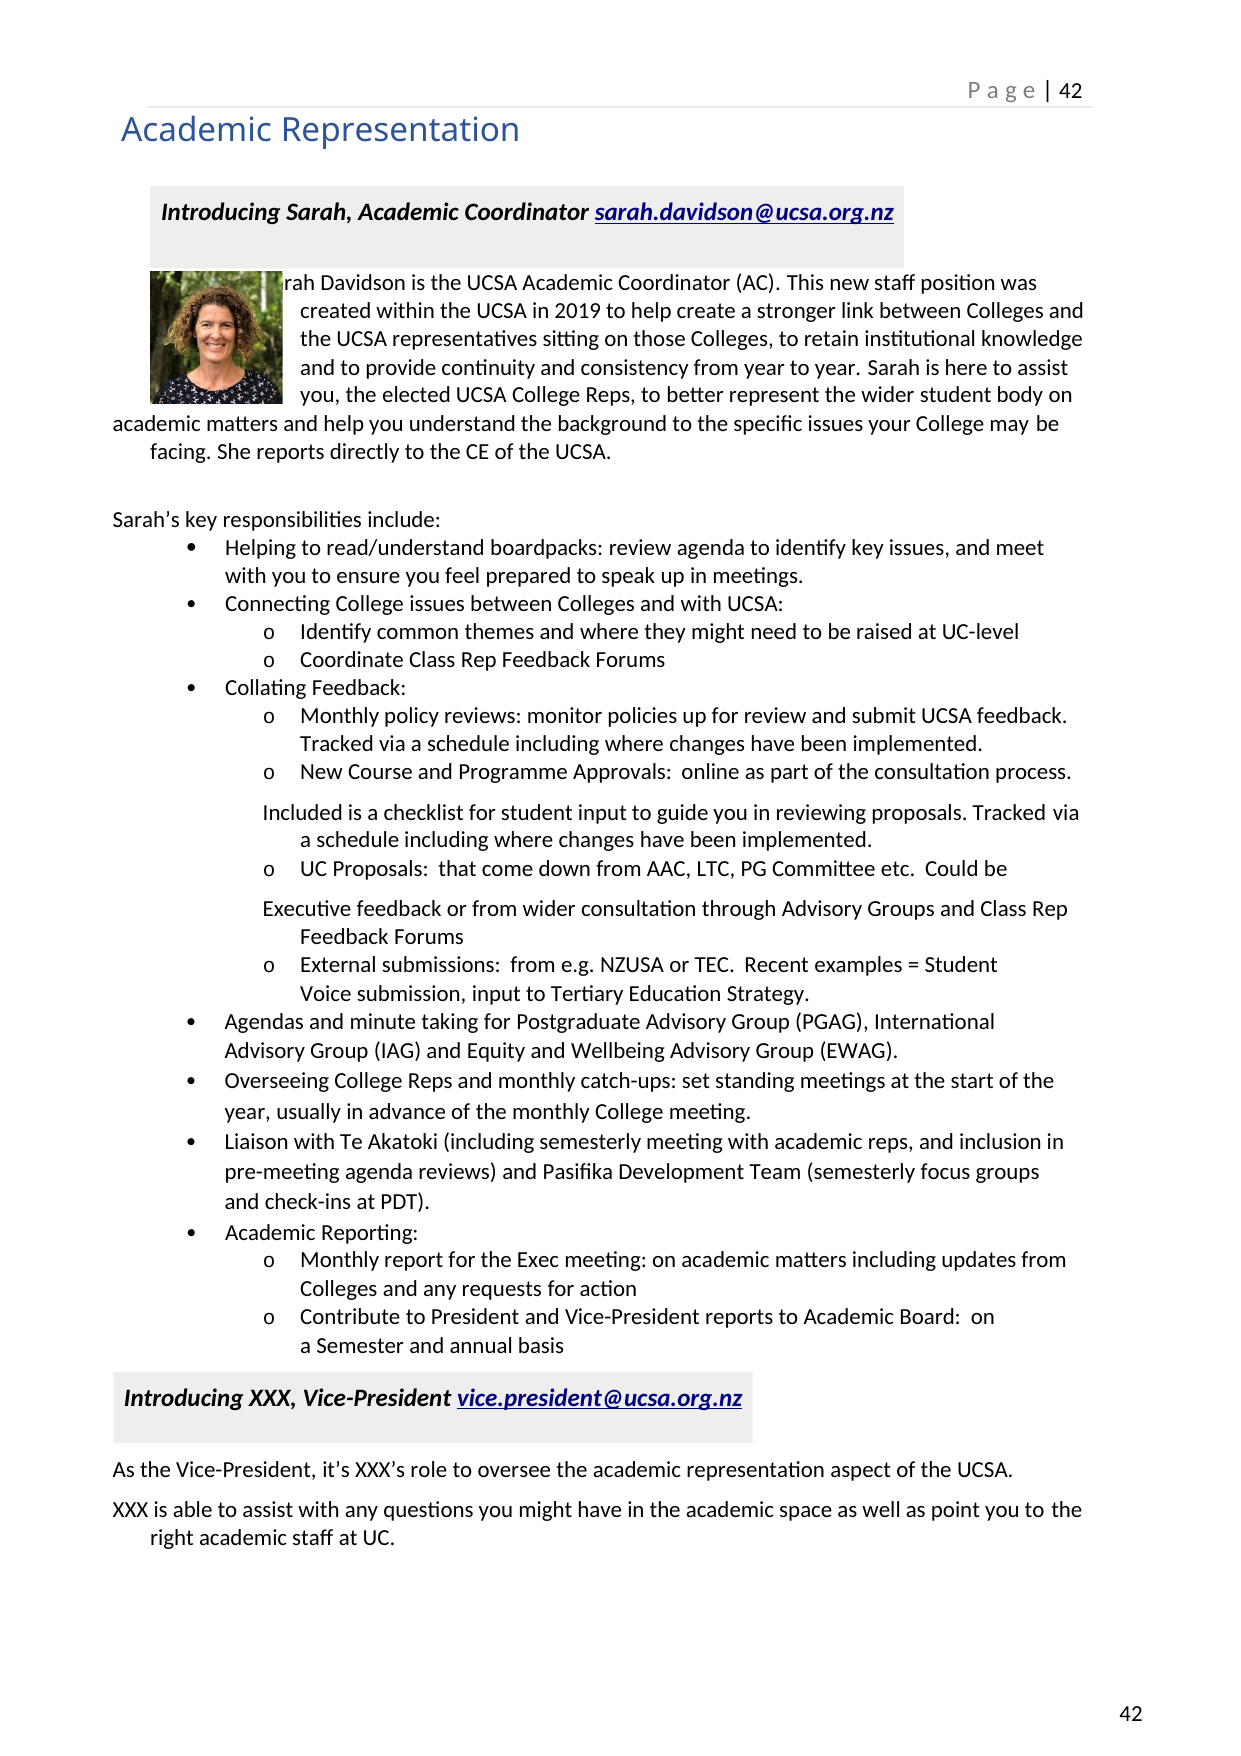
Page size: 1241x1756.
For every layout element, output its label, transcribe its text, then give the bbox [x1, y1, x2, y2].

list Monthly report for the Exec meeting: on academic matters including updates from Colleges and any requests for action [263, 1246, 1071, 1302]
list Monthly policy reviews: monitor policies up for review and submit UCSA feedback. Tracked via a schedule including where changes have been implemented. [263, 702, 1072, 757]
text XXX is able to assist with any questions you might have in the academic space as well as point you to the right academic staff at UC. [112, 1495, 1086, 1551]
text As the Vice-President, it’s XXX’s role to oversee the academic representation aspect of the UCSA. [112, 1456, 1142, 1482]
list New Course and Programme Approvals: online as part of the consultation process. [263, 757, 1142, 785]
list Collating Feedback: [188, 673, 1142, 701]
list Identify common themes and where they might need to be raised at UC-level [263, 617, 1142, 645]
picture [150, 271, 283, 404]
text Sarah’s key responsibilities include: [112, 505, 1142, 533]
list Helping to read/understand boardpacks: review agenda to identify key issues, and meet with you to ensure you feel prepared to speak up in meetings. [187, 533, 1088, 589]
list UC Proposals: that come down from AAC, LTC, PG Committee etc. Could be [263, 854, 1142, 882]
text Executive feedback or from wider consultation through Advisory Groups and Class Rep Feedback Forums [262, 894, 1088, 950]
list Overseeing College Reps and monthly catch-ups: set standing meetings at the start of the year, usually in advance of the monthly College meeting. [187, 1067, 1058, 1125]
text Included is a checklist for student input to guide you in reviewing proposals. Tracked via a schedule including where changes have been implemented. [262, 798, 1088, 854]
list Liaison with Te Akatoki (including semesterly meeting with academic reps, and inclusion in pre-meeting agenda reviews) and Pasifika Development Team (semesterly focus groups and check-ins at PDT). [187, 1127, 1074, 1215]
text academic matters and help you understand the background to the specific issues your College may be facing. She reports directly to the CE of the UCSA. [112, 409, 1072, 465]
list Agendas and minute taking for Postgraduate Advisory Group (PGAG), International Advisory Group (IAG) and Equity and Wellbeing Advisory Group (EWAG). [187, 1007, 1077, 1064]
list Contribute to President and Vice-President reports to Academic Board: on a Semester and annual basis [263, 1302, 1010, 1359]
subtitle Academic Representation [121, 106, 1142, 152]
list Coordinate Class Rep Feedback Forums [263, 645, 1142, 673]
list External submissions: from e.g. NZUSA or TEC. Recent examples = Student Voice submission, input to Tertiary Education Strategy. [263, 950, 1053, 1007]
list Connecting College issues between Colleges and with UCSA: [188, 589, 1142, 617]
list Academic Reporting: [188, 1218, 1142, 1246]
text Sarah Davidson is the UCSA Academic Coordinator (AC). This new staff position was created within the UCSA in 2019 to help create a stronger link between Colleges and the UCSA representatives sitting on those Colleges, to retain institutional knowledge and to provide continuity and consistency from year to year. Sarah is here to assist you, the elected UCSA College Reps, to better represent the wider student body on [262, 184, 1088, 409]
